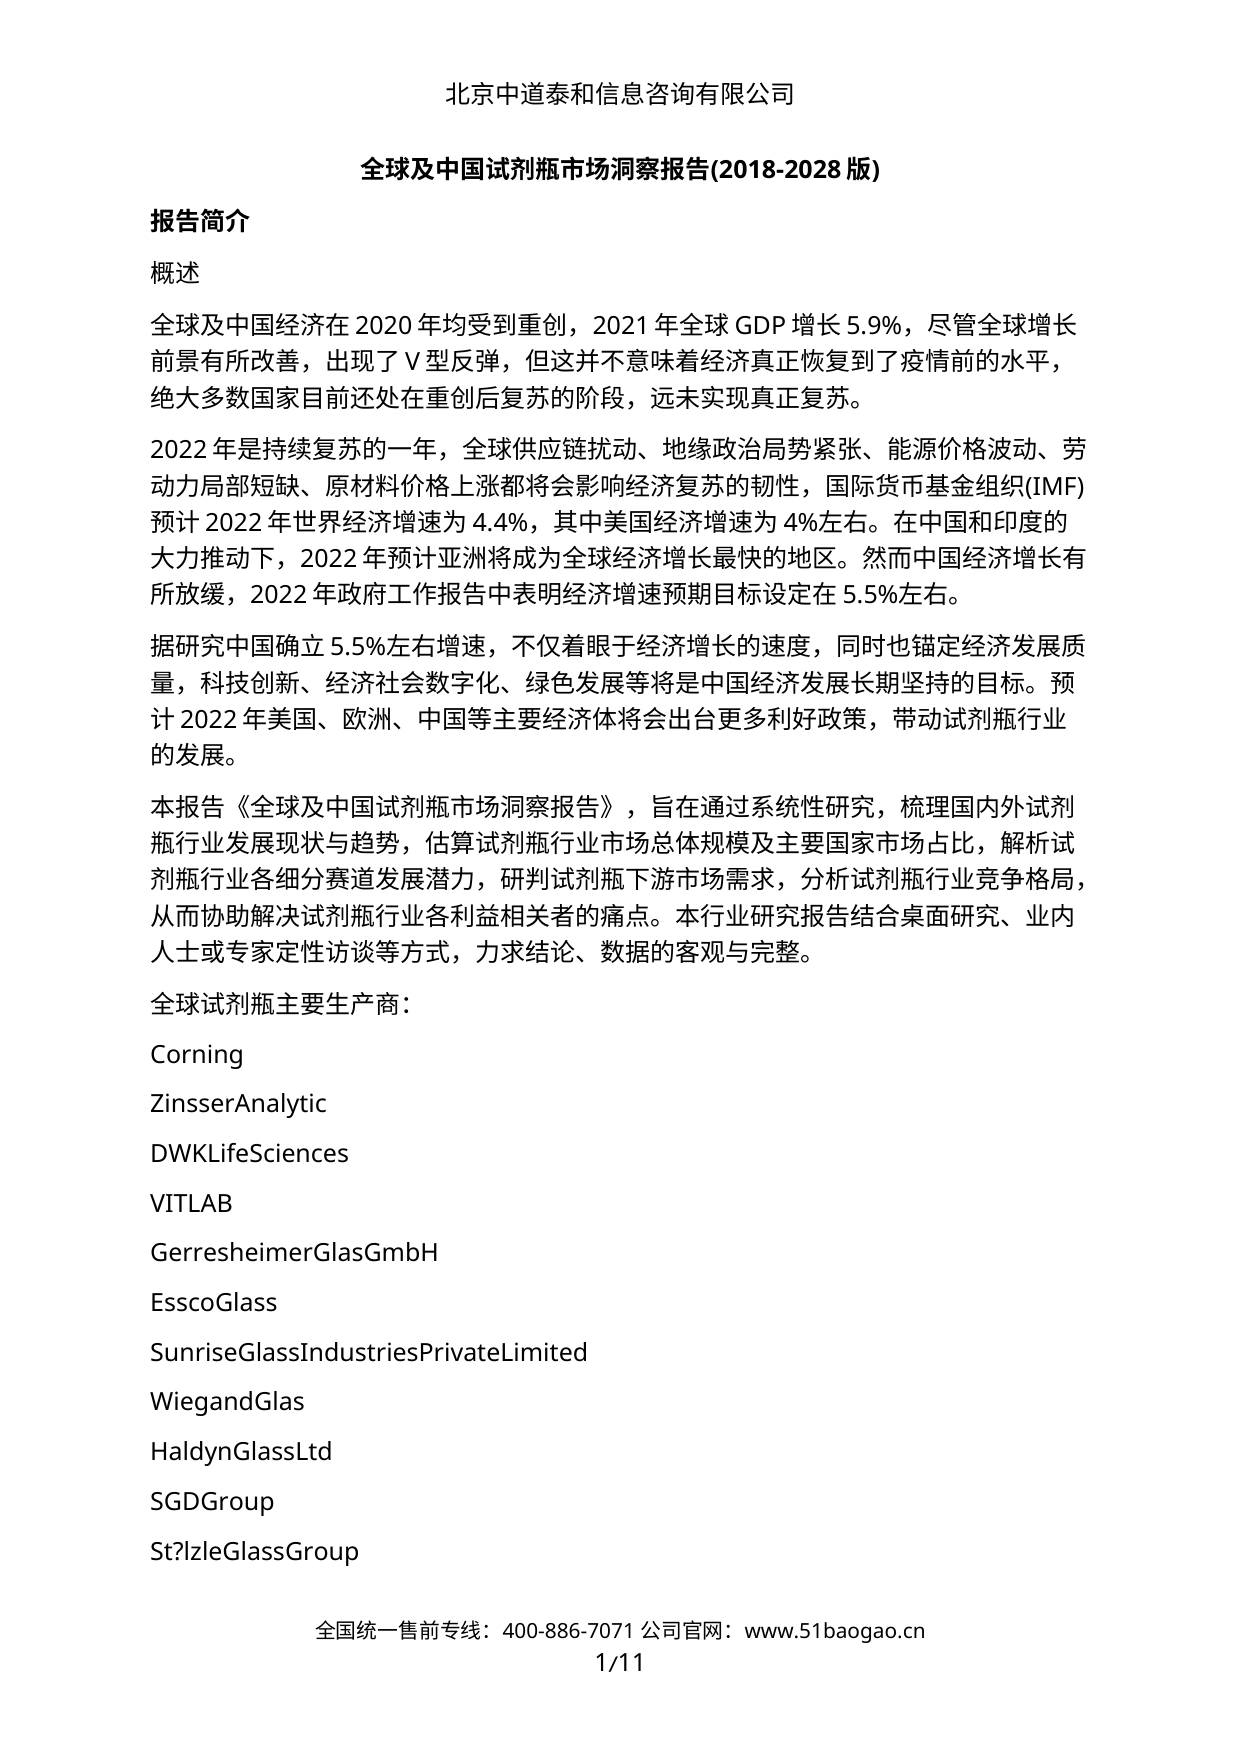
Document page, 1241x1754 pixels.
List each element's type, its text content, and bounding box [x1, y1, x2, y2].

text 本报告《全球及中国试剂瓶市场洞察报告》，旨在通过系统性研究，梳理国内外试剂瓶行业发展现状与趋势，估算试剂瓶行业市场总体规模及主要国家市场占比，解析试剂瓶行业各细分赛道发展潜力，研判试剂瓶下游市场需求，分析试剂瓶行业竞争格局，从而协助解决试剂瓶行业各利益相关者的痛点。本行业研究报告结合桌面研究、业内人士或专家定性访谈等方式，力求结论、数据的客观与完整。 [150, 787, 1090, 969]
text Corning [150, 1036, 1090, 1070]
text DWKLifeSciences [150, 1136, 1090, 1170]
text 概述 [150, 254, 1090, 290]
text VITLAB [150, 1185, 1090, 1219]
text GerresheimerGlasGmbH [150, 1235, 1090, 1269]
text EsscoGlass [150, 1285, 1090, 1319]
text SGDGroup [150, 1483, 1090, 1517]
text 全球及中国经济在2020年均受到重创，2021年全球GDP增长5.9%，尽管全球增长前景有所改善，出现了V型反弹，但这并不意味着经济真正恢复到了疫情前的水平，绝大多数国家目前还处在重创后复苏的阶段，远未实现真正复苏。 [150, 306, 1090, 414]
text 2022年是持续复苏的一年，全球供应链扰动、地缘政治局势紧张、能源价格波动、劳动力局部短缺、原材料价格上涨都将会影响经济复苏的韧性，国际货币基金组织(IMF)预计2022年世界经济增速为4.4%，其中美国经济增速为4%左右。在中国和印度的大力推动下，2022年预计亚洲将成为全球经济增长最快的地区。然而中国经济增长有所放缓，2022年政府工作报告中表明经济增速预期目标设定在5.5%左右。 [150, 430, 1090, 611]
text SunriseGlassIndustriesPrivateLimited [150, 1334, 1090, 1368]
text WiegandGlas [150, 1384, 1090, 1418]
text 全球试剂瓶主要生产商： [150, 984, 1090, 1021]
text St?lzleGlassGroup [150, 1533, 1090, 1567]
text 报告简介 [150, 202, 1090, 238]
text HaldynGlassLtd [150, 1434, 1090, 1468]
text ZinsserAnalytic [150, 1086, 1090, 1120]
text 据研究中国确立5.5%左右增速，不仅着眼于经济增长的速度，同时也锚定经济发展质量，科技创新、经济社会数字化、绿色发展等将是中国经济发展长期坚持的目标。预计2022年美国、欧洲、中国等主要经济体将会出台更多利好政策，带动试剂瓶行业的发展。 [150, 627, 1090, 772]
text 全球及中国试剂瓶市场洞察报告(2018-2028版) [150, 150, 1090, 186]
